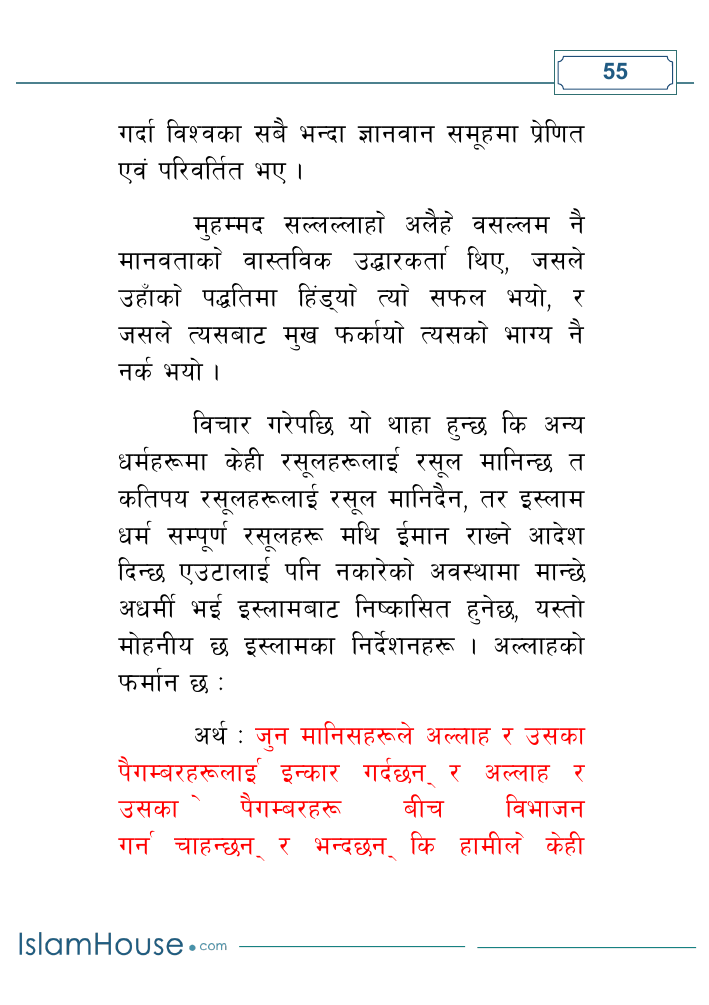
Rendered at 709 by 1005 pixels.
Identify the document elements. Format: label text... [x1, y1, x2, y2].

text ljrf/ u/]kl5 of] yfxf x'G5 ls cGo wd{x¿df s]xL /;"nx¿nfO{ /;"n dflgG5 t sltko /;"nx¿nfO{ /;"n dflgb}g, t/ O:nfd wd{ ;Dk"0f{ /;"nx¿ Dfly O{dfg /fVg] cfb]z lbG5 Pp6fnfO{ klg gsf/]sf] cj:yfdf dfG5] cwdL{ eO{ O:Nffdaf6 lgisfl;t x'g]5, o:tf] df]xgLo 5 O:nfdsf lgb]{zgx¿ . cNnfxsf] kmdf{g 5 M [118, 409, 586, 700]
picture [471, 929, 697, 962]
picture [12, 928, 466, 961]
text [118, 720, 586, 864]
text d'xDdb ;NnNnfxf] cn}x] j;Nnd g} dfgjtfsf] jf:tljs p4f/stf{ lyP, h;n] pxFfsf] k4ltdf lx+8\of] Tof] ;kmn eof], / h;n] To;af6 d'v kmsf{of] To;sf] efUo g} gs{ eof] . [118, 208, 586, 389]
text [118, 118, 586, 189]
